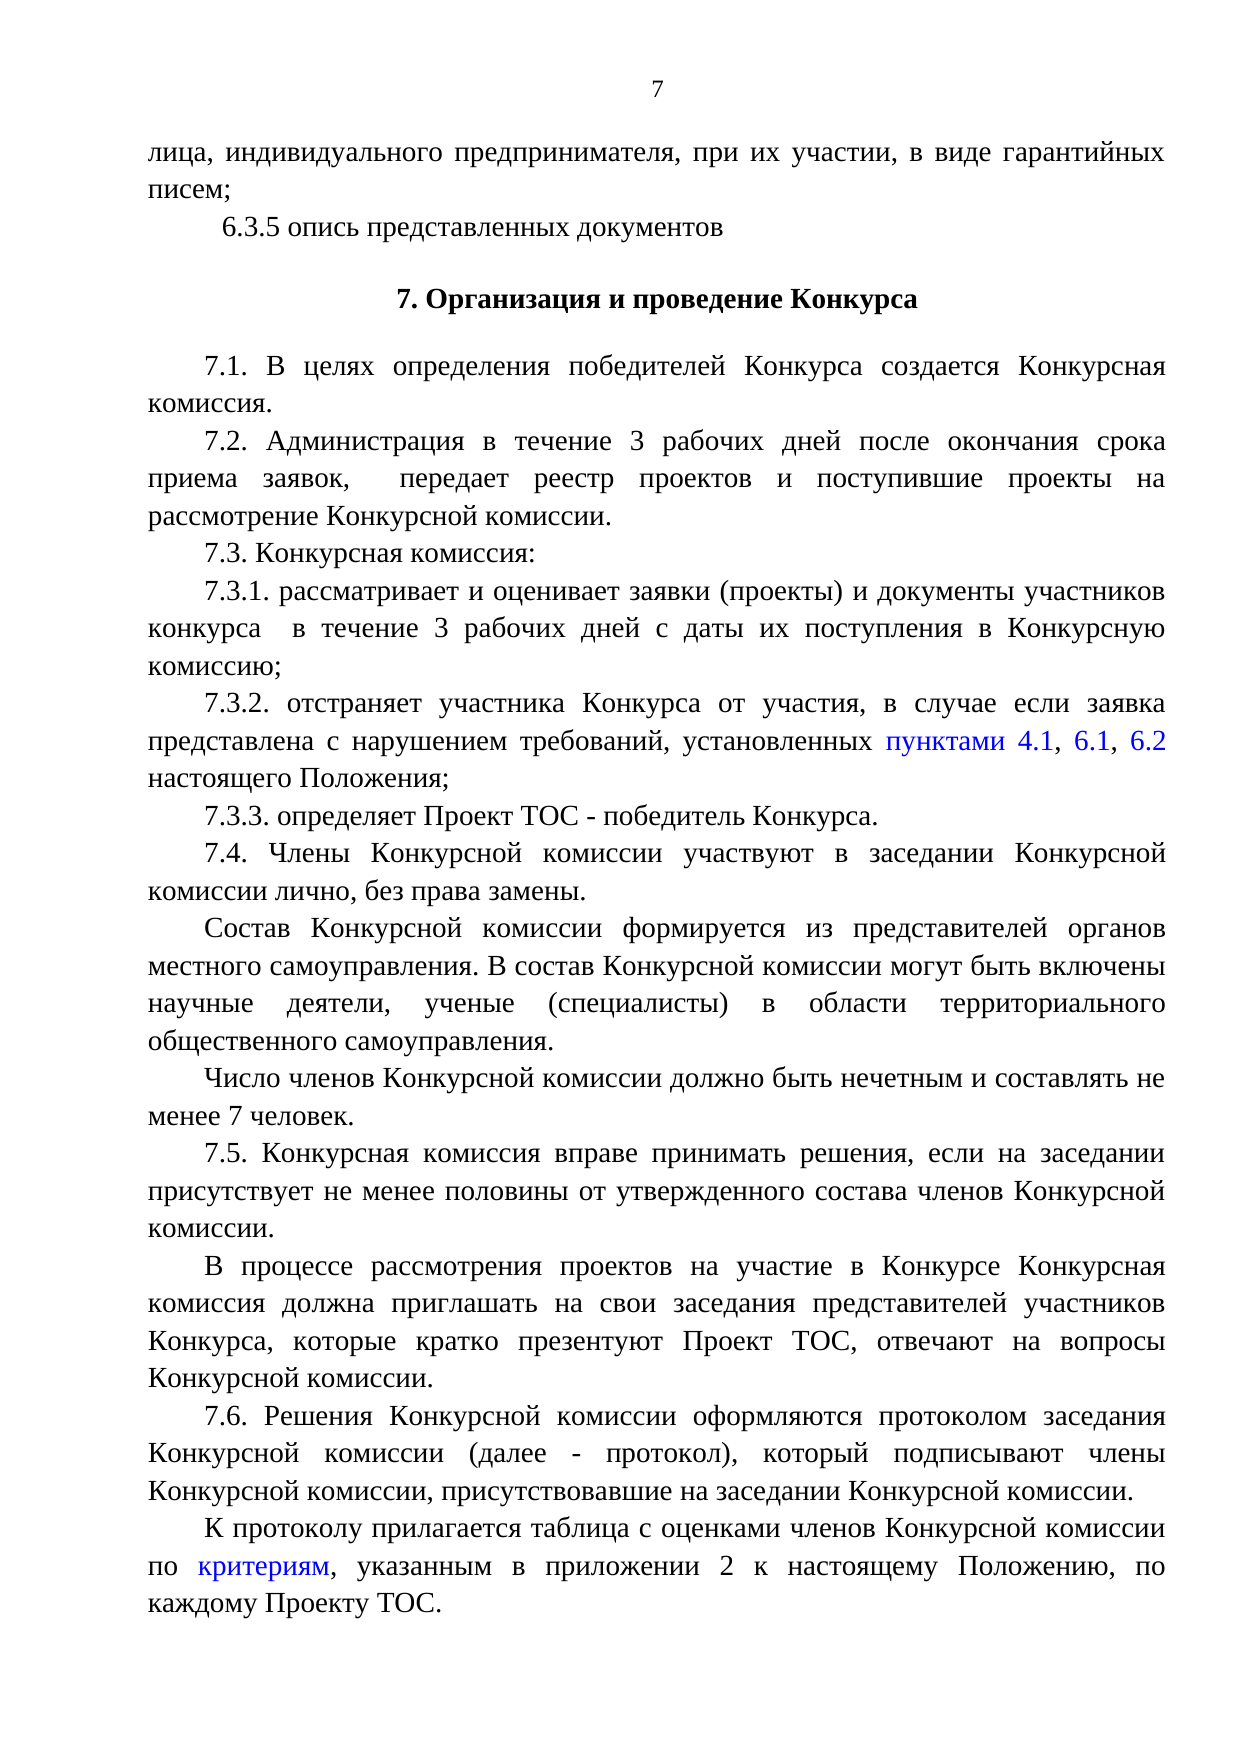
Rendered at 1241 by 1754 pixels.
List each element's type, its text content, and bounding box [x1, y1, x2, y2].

text К протоколу прилагается таблица с оценками членов Конкурсной комиссии по критериям, указанным в приложении 2 к настоящему Положению, по каждому Проекту ТОС. [148, 1508, 1167, 1620]
text 7.5. Конкурсная комиссия вправе принимать решения, если на заседании присутствует не менее половины от утвержденного состава членов Конкурсной комиссии. [148, 1133, 1167, 1245]
text В процессе рассмотрения проектов на участие в Конкурсе Конкурсная комиссия должна приглашать на свои заседания представителей участников Конкурса, которые кратко презентуют Проект ТОС, отвечают на вопросы Конкурсной комиссии. [148, 1245, 1167, 1395]
text 7.4. Члены Конкурсной комиссии участвуют в заседании Конкурсной комиссии лично, без права замены. [148, 833, 1167, 908]
text 7.3.2. отстраняет участника Конкурса от участия, в случае если заявка представлена с нарушением требований, установленных пунктами 4.1, 6.1, 6.2 настоящего Положения; [148, 683, 1167, 795]
text 7.3. Конкурсная комиссия: [148, 533, 1167, 570]
text 7.1. В целях определения победителей Конкурса создается Конкурсная комиссия. [148, 345, 1167, 420]
text Число членов Конкурсной комиссии должно быть нечетным и составлять не менее 7 человек. [148, 1058, 1167, 1133]
text 7. Организация и проведение Конкурса [148, 281, 1167, 315]
text 7.3.1. рассматривает и оценивает заявки (проекты) и документы участников конкурса в течение 3 рабочих дней с даты их поступления в Конкурсную комиссию; [148, 570, 1167, 683]
text 7.3.3. определяет Проект ТОС - победитель Конкурса. [148, 795, 1167, 833]
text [148, 131, 1167, 206]
text 7.2. Администрация в течение 3 рабочих дней после окончания срока приема заявок, передает реестр проектов и поступившие проекты на рассмотрение Конкурсной комиссии. [148, 420, 1167, 533]
text 7.6. Решения Конкурсной комиссии оформляются протоколом заседания Конкурсной комиссии (далее - протокол), который подписывают члены Конкурсной комиссии, присутствовавшие на заседании Конкурсной комиссии. [148, 1395, 1167, 1508]
text 6.3.5 опись представленных документов [148, 206, 1167, 244]
text Состав Конкурсной комиссии формируется из представителей органов местного самоуправления. В состав Конкурсной комиссии могут быть включены научные деятели, ученые (специалисты) в области территориального общественного самоуправления. [148, 908, 1167, 1058]
